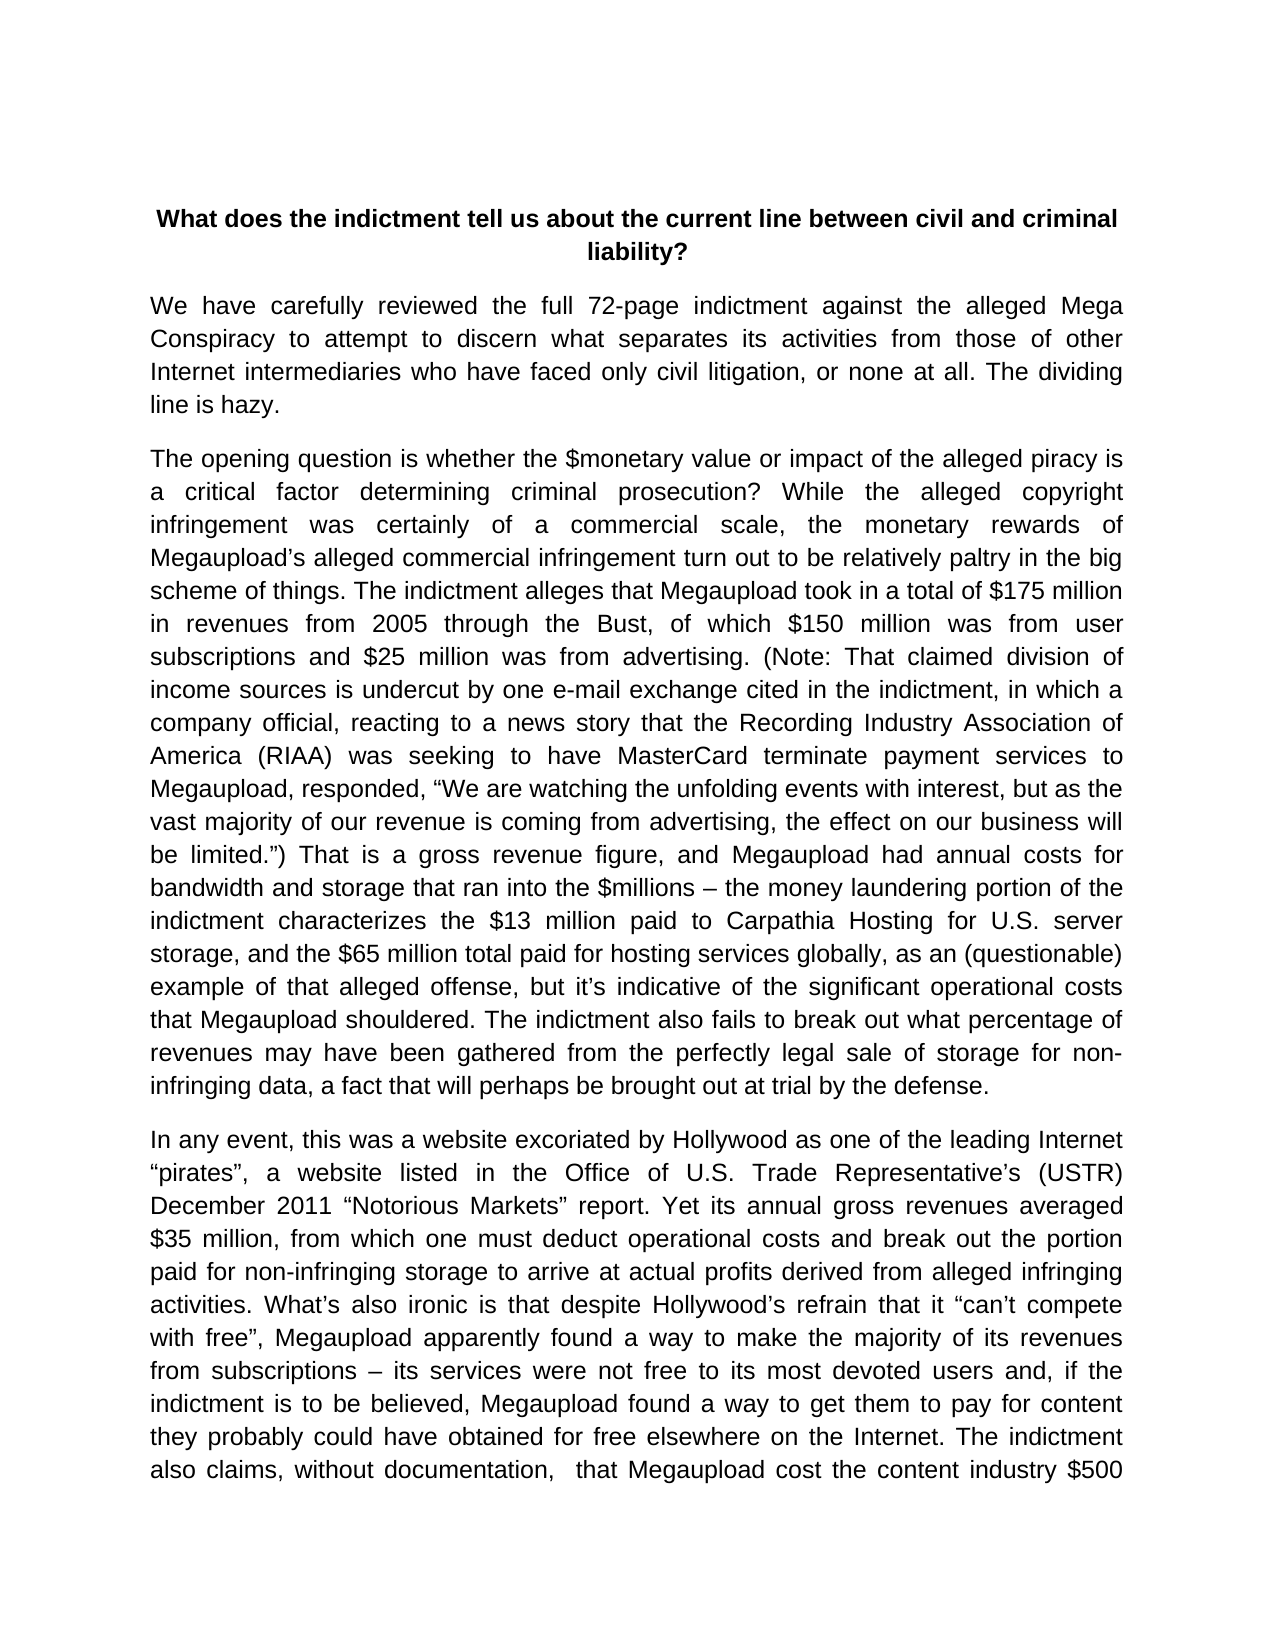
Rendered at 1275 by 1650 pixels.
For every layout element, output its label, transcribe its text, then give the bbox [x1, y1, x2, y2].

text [150, 1125, 1125, 1484]
text What does the indictment tell us about the current line between civil and criminal liability? [150, 204, 1125, 266]
text The opening question is whether the $monetary value or impact of the alleged piracy is a critical factor determining criminal prosecution? While the alleged copyright infringement was certainly of a commercial scale, the monetary rewards of Megaupload’s alleged commercial infringement turn out to be relatively paltry in the big scheme of things. The indictment alleges that Megaupload took in a total of $175 million in revenues from 2005 through the Bust, of which $150 million was from user subscriptions and $25 million was from advertising. (Note: That claimed division of income sources is undercut by one e-mail exchange cited in the indictment, in which a company official, reacting to a news story that the Recording Industry Association of America (RIAA) was seeking to have MasterCard terminate payment services to Megaupload, responded, “We are watching the unfolding events with interest, but as the vast majority of our revenue is coming from advertising, the effect on our business will be limited.”) That is a gross revenue figure, and Megaupload had annual costs for bandwidth and storage that ran into the $millions – the money laundering portion of the indictment characterizes the $13 million paid to Carpathia Hosting for U.S. server storage, and the $65 million total paid for hosting services globally, as an (questionable) example of that alleged offense, but it’s indicative of the significant operational costs that Megaupload shouldered. The indictment also fails to break out what percentage of revenues may have been gathered from the perfectly legal sale of storage for non-infringing data, a fact that will perhaps be brought out at trial by the defense. [150, 444, 1125, 1100]
text We have carefully reviewed the full 72-page indictment against the alleged Mega Conspiracy to attempt to discern what separates its activities from those of other Internet intermediaries who have faced only civil litigation, or none at all. The dividing line is hazy. [150, 291, 1125, 418]
